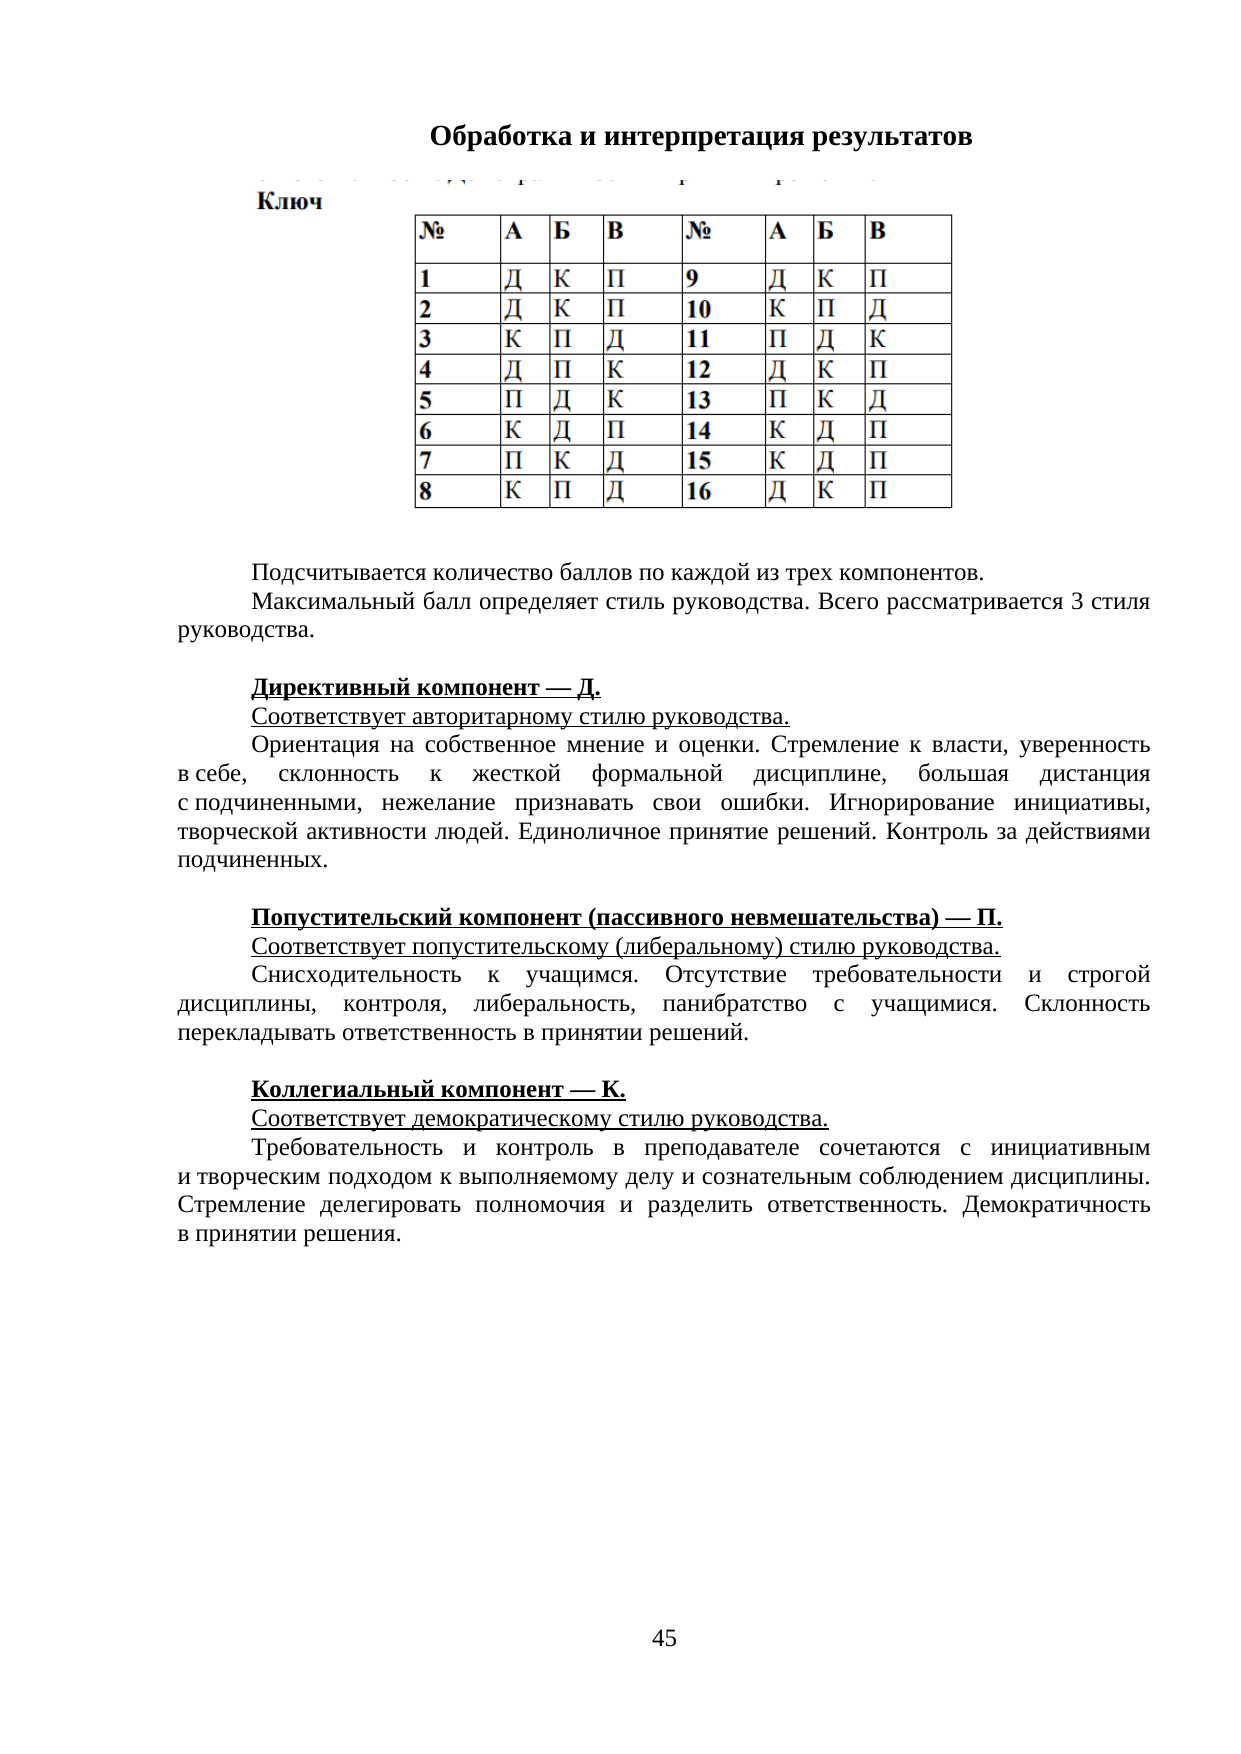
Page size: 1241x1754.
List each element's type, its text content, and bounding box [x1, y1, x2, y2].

picture [251, 180, 983, 529]
text Соответствует попустительскому (либеральному) стилю руководства. [177, 931, 1152, 959]
text Максимальный балл определяет стиль руководства. Всего рассматривается 3 стиля руководства. [177, 586, 1152, 643]
text Обработка и интерпретация результатов [177, 118, 1152, 152]
text Коллегиальный компонент — К. [177, 1074, 1152, 1103]
text Директивный компонент — Д. [177, 672, 1152, 701]
text Ориентация на собственное мнение и оценки. Стремление к власти, уверенность в себе, склонность к жесткой формальной дисциплине, большая дистанция с подчиненными, нежелание признавать свои ошибки. Игнорирование инициативы, творческой активности людей. Единоличное принятие решений. Контроль за действиями подчиненных. [177, 729, 1152, 873]
text Попустительский компонент (пассивного невмешательства) — П. [177, 902, 1152, 931]
text Соответствует авторитарному стилю руководства. [177, 701, 1152, 729]
text Требовательность и контроль в преподавателе сочетаются с инициативным и творческим подходом к выполняемому делу и сознательным соблюдением дисциплины. Стремление делегировать полномочия и разделить ответственность. Демократичность в принятии решения. [177, 1132, 1152, 1247]
text Подсчитывается количество баллов по каждой из трех компонентов. [177, 557, 1152, 586]
text Соответствует демократическому стилю руководства. [177, 1103, 1152, 1132]
text Снисходительность к учащимся. Отсутствие требовательности и строгой дисциплины, контроля, либеральность, панибратство с учащимися. Склонность перекладывать ответственность в принятии решений. [177, 959, 1152, 1046]
